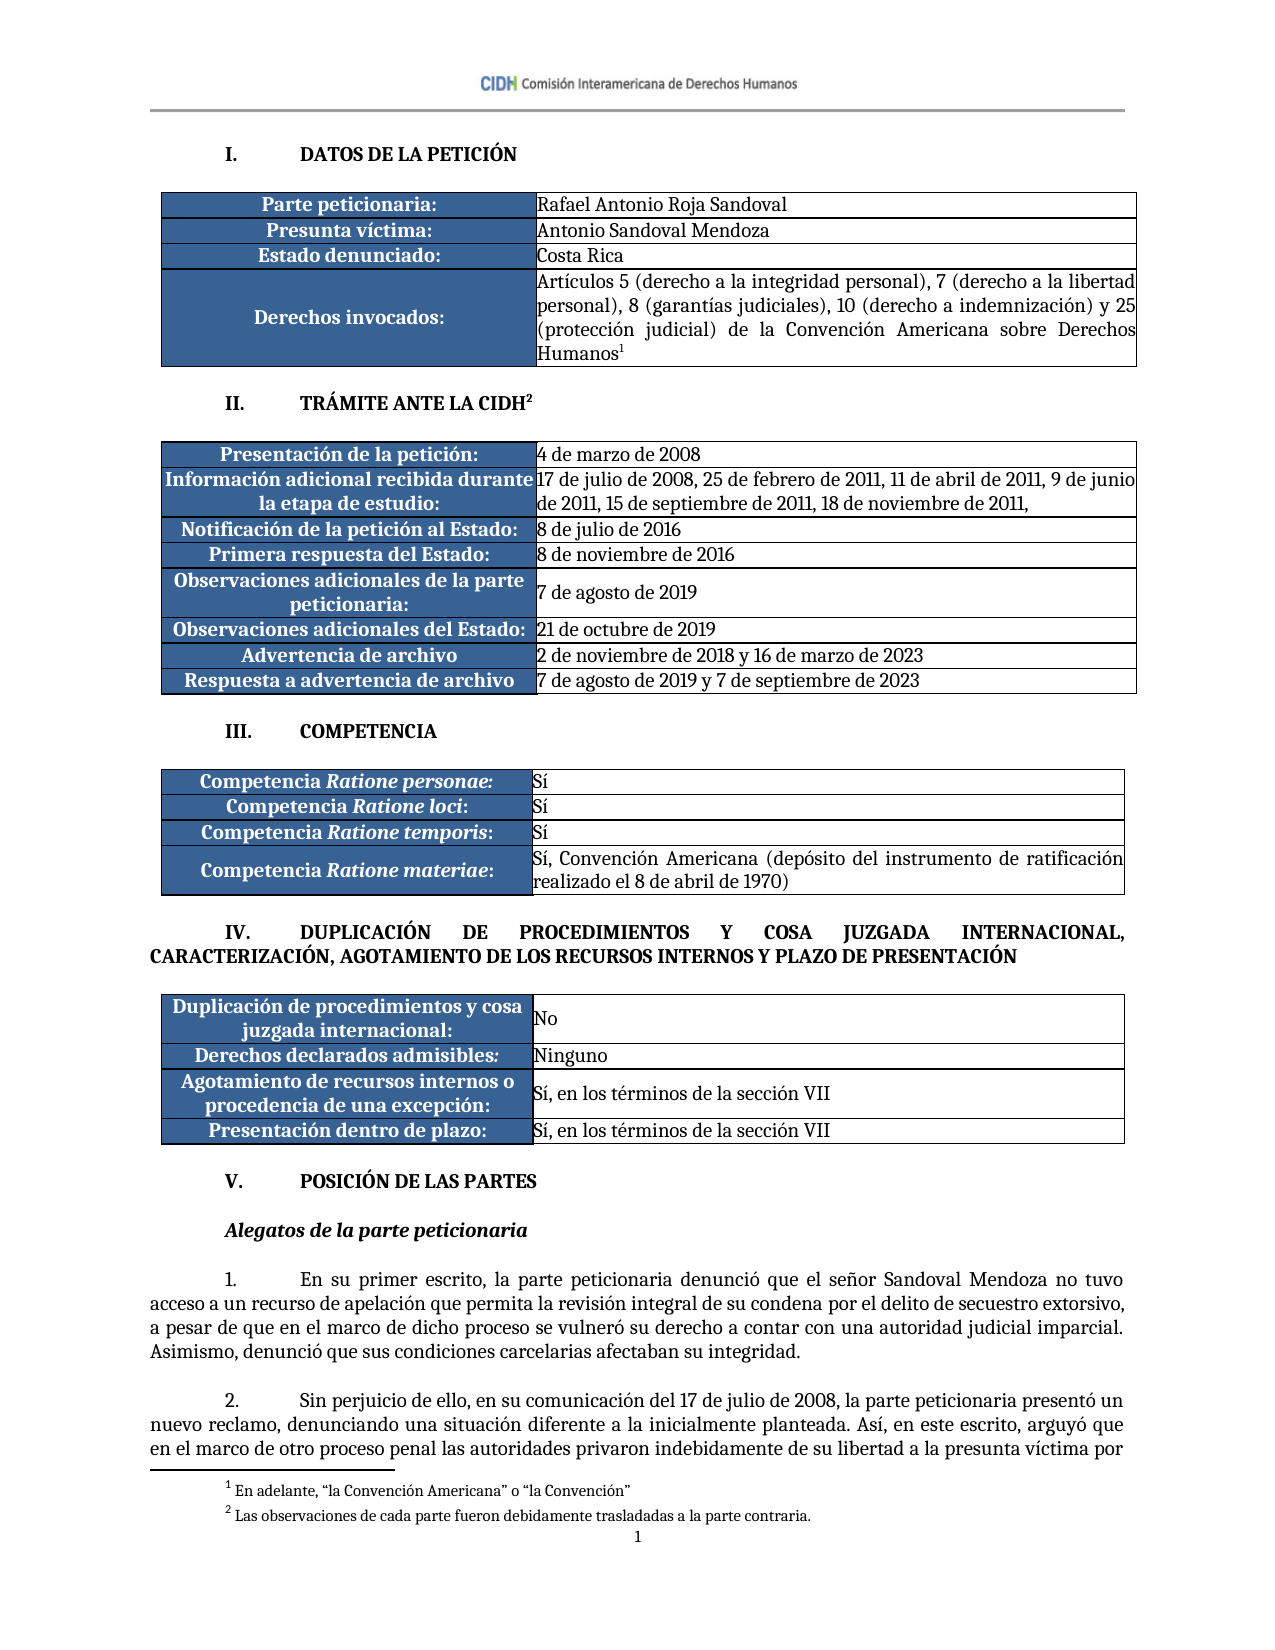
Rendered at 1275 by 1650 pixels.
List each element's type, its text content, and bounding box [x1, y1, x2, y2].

table_cell Información adicional recibida durante la etapa de estudio: [162, 468, 536, 516]
table_cell Competencia Ratione loci: [162, 795, 532, 819]
table_cell 8 de julio de 2016 [537, 518, 1136, 542]
table_cell Sí, Convención Americana (depósito del instrumento de ratificación realizado el 8 de abril de 1970) [533, 846, 1124, 894]
table_cell Agotamiento de recursos internos o procedencia de una excepción: [162, 1070, 532, 1118]
table_cell 7 de agosto de 2019 y 7 de septiembre de 2023 [537, 669, 1136, 693]
table_cell Costa Rica [537, 244, 1136, 268]
table_cell Sí, en los términos de la sección VII [534, 1119, 1124, 1143]
table_cell 21 de octubre de 2019 [537, 618, 1136, 642]
table_cell Competencia Ratione materiae: [162, 846, 532, 894]
picture [475, 75, 800, 93]
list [150, 1388, 1125, 1460]
table_cell Artículos 5 (derecho a la integridad personal), 7 (derecho a la libertad personal), 8 (garantías judiciales), 10 (derecho a indemnización) y 25 (protección judicial) de la Convención Americana sobre Derechos Humanos [537, 270, 1136, 366]
table_cell Sí, en los términos de la sección VII [534, 1070, 1124, 1118]
table_cell 7 de agosto de 2019 [537, 569, 1136, 617]
table_header 4 de marzo de 2008 [537, 442, 1136, 467]
table_cell Respuesta a advertencia de archivo [162, 669, 536, 693]
table_cell Sí [533, 795, 1124, 819]
table_cell : [162, 219, 536, 243]
table_header Duplicación de procedimientos y cosa juzgada internacional: [162, 995, 532, 1043]
text IV. DUPLICACIÓN DE PROCEDIMIENTOS Y COSA JUZGADA INTERNACIONAL, CARACTERIZACIÓN, AGOTAMIENTO DE LOS RECURSOS INTERNOS Y PLAZO DE PRESENTACIÓN [150, 921, 1125, 969]
text III. COMPETENCIA [150, 720, 1125, 744]
table_cell Sí [533, 821, 1124, 845]
table_cell Presentación dentro de plazo: [162, 1119, 532, 1143]
table_header Rafael Antonio Roja Sandoval [537, 193, 1136, 217]
table_cell Advertencia de archivo [162, 644, 536, 668]
text I. DATOS DE LA PETICIÓN [150, 143, 1125, 167]
table_cell Observaciones adicionales de la parte peticionaria: [162, 569, 536, 617]
table_header Competencia Ratione personae: [162, 770, 532, 794]
table_cell Primera respuesta del Estado: [162, 543, 536, 567]
list En su primer escrito, la parte peticionaria denunció que el señor Sandoval Mendoza no tuvo acceso a un recurso de apelación que permita la revisión integral de su condena por el delito de secuestro extorsivo, a pesar de que en el marco de dicho proceso se vulneró su derecho a contar con una autoridad judicial imparcial. Asimismo, denunció que sus condiciones carcelarias afectaban su integridad. [150, 1268, 1125, 1363]
table_cell Derechos declarados admisibles: [162, 1044, 532, 1068]
table_header Parte peticionaria: [162, 193, 536, 217]
text Alegatos de la parte peticionaria [150, 1219, 1125, 1243]
table_cell Antonio Sandoval Mendoza [537, 219, 1136, 243]
text II. TRÁMITE ANTE LA CIDH [150, 392, 1125, 416]
table_cell 17 de julio de 2008, 25 de febrero de 2011, 11 de abril de 2011, 9 de junio de 2011, 15 de septiembre de 2011, 18 de noviembre de 2011, [537, 468, 1136, 516]
text V. POSICIÓN DE LAS PARTES [150, 1170, 1125, 1194]
table_cell Notificación de la petición al Estado: [162, 518, 536, 542]
table_cell 8 de noviembre de 2016 [537, 543, 1136, 567]
table_cell Estado denunciado: [162, 244, 536, 268]
table_cell 2 de noviembre de 2018 y 16 de marzo de 2023 [537, 644, 1136, 668]
table_cell Observaciones adicionales del Estado: [162, 618, 536, 642]
table_cell Derechos invocados: [162, 270, 536, 366]
table_header No [534, 995, 1124, 1043]
table_cell Ninguno [534, 1044, 1124, 1068]
table_cell Competencia Ratione temporis: [162, 821, 532, 845]
table_header Sí [533, 770, 1124, 794]
table_header Presentación de la petición: [162, 443, 536, 467]
